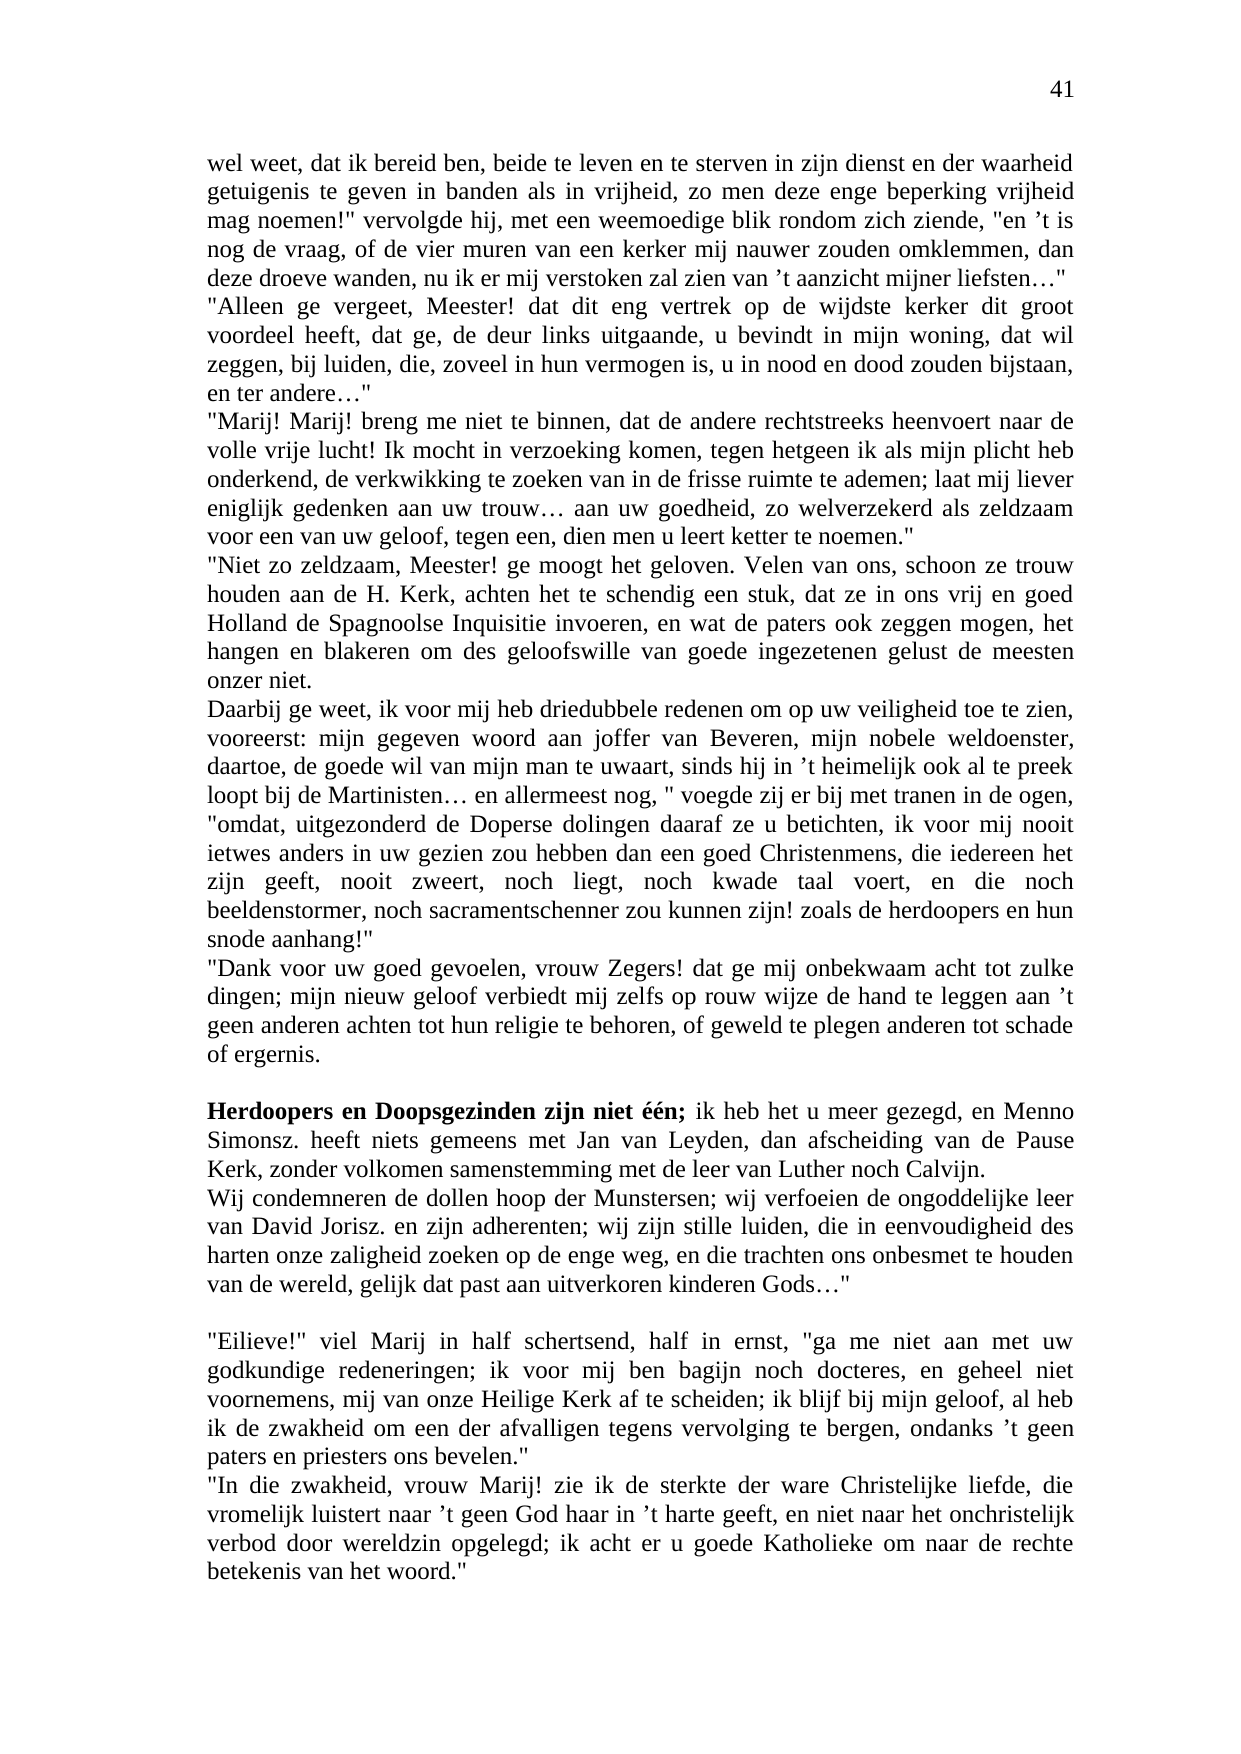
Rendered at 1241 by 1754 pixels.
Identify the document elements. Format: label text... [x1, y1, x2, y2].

text "Eilieve!" viel Marij in half schertsend, half in ernst, "ga me niet aan met uw godkundige redeneringen; ik voor mij ben bagijn noch docteres, en geheel niet voornemens, mij van onze Heilige Kerk af te scheiden; ik blijf bij mijn geloof, al heb ik de zwakheid om een der afvalligen tegens vervolging te bergen, ondanks ’t geen paters en priesters ons bevelen." [207, 1326, 1075, 1470]
text Wij condemneren de dollen hoop der Munstersen; wij verfoeien de ongoddelijke leer van David Jorisz. en zijn adherenten; wij zijn stille luiden, die in eenvoudigheid des harten onze zaligheid zoeken op de enge weg, en die trachten ons onbesmet te houden van de wereld, gelijk dat past aan uitverkoren kinderen Gods…" [207, 1183, 1075, 1298]
text Daarbij ge weet, ik voor mij heb driedubbele redenen om op uw veiligheid toe te zien, vooreerst: mijn gegeven woord aan joffer van Beveren, mijn nobele weldoenster, daartoe, de goede wil van mijn man te uwaart, sinds hij in ’t heimelijk ook al te preek loopt bij de Martinisten… en allermeest nog, " voegde zij er bij met tranen in de ogen, "omdat, uitgezonderd de Doperse dolingen daaraf ze u betichten, ik voor mij nooit ietwes anders in uw gezien zou hebben dan een goed Christenmens, die iedereen het zijn geeft, nooit zweert, noch liegt, noch kwade taal voert, en die noch beeldenstormer, noch sacramentschenner zou kunnen zijn! zoals de herdoopers en hun snode aanhang!" [207, 694, 1075, 953]
text Herdoopers en Doopsgezinden zijn niet één; ik heb het u meer gezegd, en Menno Simonsz. heeft niets gemeens met Jan van Leyden, dan afscheiding van de Pause Kerk, zonder volkomen samenstemming met de leer van Luther noch Calvijn. [207, 1096, 1075, 1183]
text "Marij! Marij! breng me niet te binnen, dat de andere rechtstreeks heenvoert naar de volle vrije lucht! Ik mocht in verzoeking komen, tegen hetgeen ik als mijn plicht heb onderkend, de verkwikking te zoeken van in de frisse ruimte te ademen; laat mij liever eniglijk gedenken aan uw trouw… aan uw goedheid, zo welverzekerd als zeldzaam voor een van uw geloof, tegen een, dien men u leert ketter te noemen." [207, 406, 1075, 550]
text "In die zwakheid, vrouw Marij! zie ik de sterkte der ware Christelijke liefde, die vromelijk luistert naar ’t geen God haar in ’t harte geeft, en niet naar het onchristelijk verbod door wereldzin opgelegd; ik acht er u goede Katholieke om naar de rechte betekenis van het woord." [207, 1470, 1075, 1585]
text "Dank voor uw goed gevoelen, vrouw Zegers! dat ge mij onbekwaam acht tot zulke dingen; mijn nieuw geloof verbiedt mij zelfs op rouw wijze de hand te leggen aan ’t geen anderen achten tot hun religie te behoren, of geweld te plegen anderen tot schade of ergernis. [207, 953, 1075, 1068]
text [207, 148, 1075, 291]
text "Niet zo zeldzaam, Meester! ge moogt het geloven. Velen van ons, schoon ze trouw houden aan de H. Kerk, achten het te schendig een stuk, dat ze in ons vrij en goed Holland de Spagnoolse Inquisitie invoeren, en wat de paters ook zeggen mogen, het hangen en blakeren om des geloofswille van goede ingezetenen gelust de meesten onzer niet. [207, 550, 1075, 694]
text "Alleen ge vergeet, Meester! dat dit eng vertrek op de wijdste kerker dit groot voordeel heeft, dat ge, de deur links uitgaande, u bevindt in mijn woning, dat wil zeggen, bij luiden, die, zoveel in hun vermogen is, u in nood en dood zouden bijstaan, en ter andere…" [207, 291, 1075, 406]
